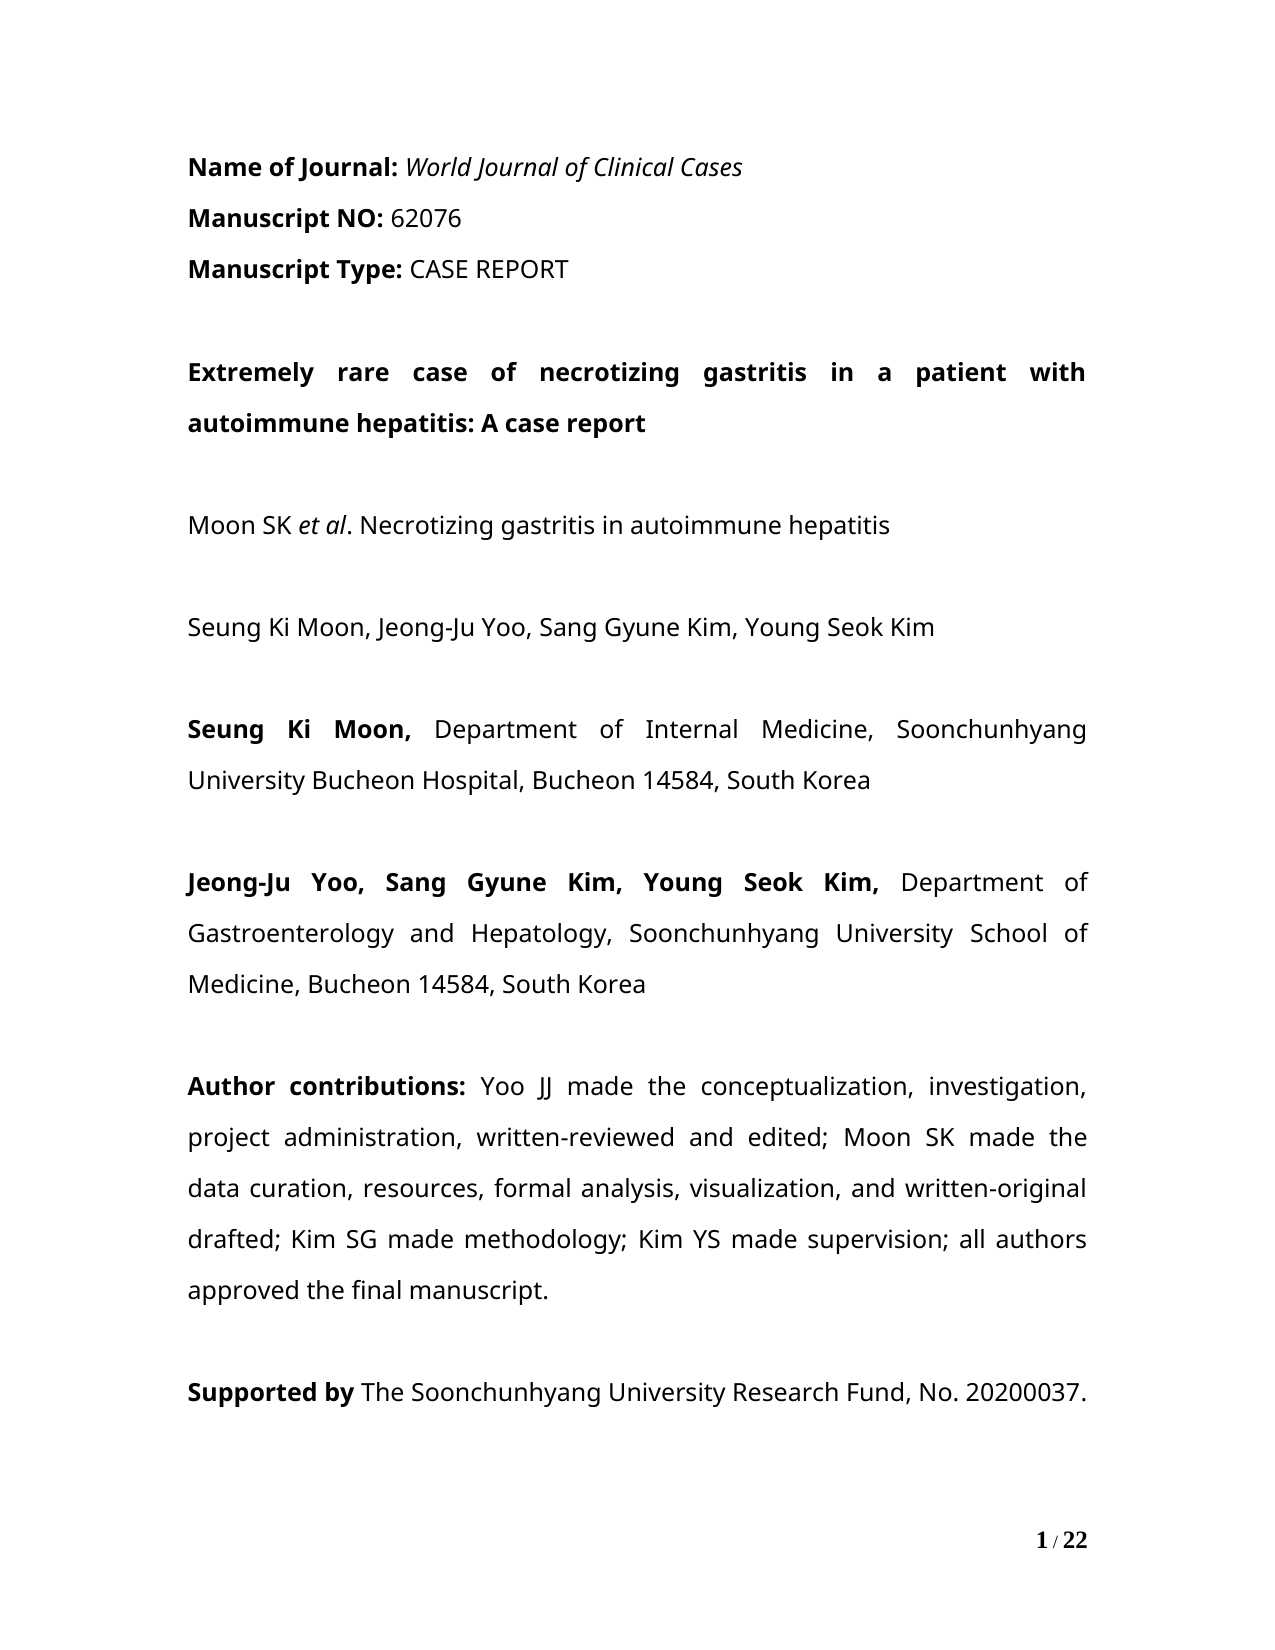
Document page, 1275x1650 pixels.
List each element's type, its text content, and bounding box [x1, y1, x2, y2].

text Name of Journal: World Journal of Clinical Cases [187, 150, 1087, 184]
text Manuscript NO: 62076 [187, 201, 1087, 235]
text Jeong-Ju Yoo, Sang Gyune Kim, Young Seok Kim, Department of Gastroenterology and Hepatology, Soonchunhyang University school of Medicine, Bucheon 14584, South Korea [187, 864, 1087, 1001]
text Moon SK et al. Necrotizing gastritis in autoimmune hepatitis [187, 507, 1087, 541]
text extremely rare case of necrotizing gastritis in a patient with autoimmune hepatitis: A case report [187, 354, 1087, 439]
text Supported by The Soonchunhyang University Research Fund, No. 20200037. [187, 1375, 1087, 1409]
text Seung Ki Moon, Jeong-Ju Yoo, Sang Gyune Kim, Young Seok Kim [187, 609, 1087, 643]
text Seung Ki Moon, Department of Internal Medicine, Soonchunhyang University Bucheon Hospital, Bucheon 14584, South Korea [187, 711, 1087, 797]
text Author contributions: Yoo JJ made the conceptualization, investigation, project administration, written-reviewed and edited; Moon SK made the data curation, resources, formal analysis, visualization, and written-original drafted; Kim SG made methodology; Kim YS made supervision; all authors approved the final manuscript. [187, 1069, 1087, 1307]
text Manuscript Type: CASE REPORT [187, 252, 1087, 286]
